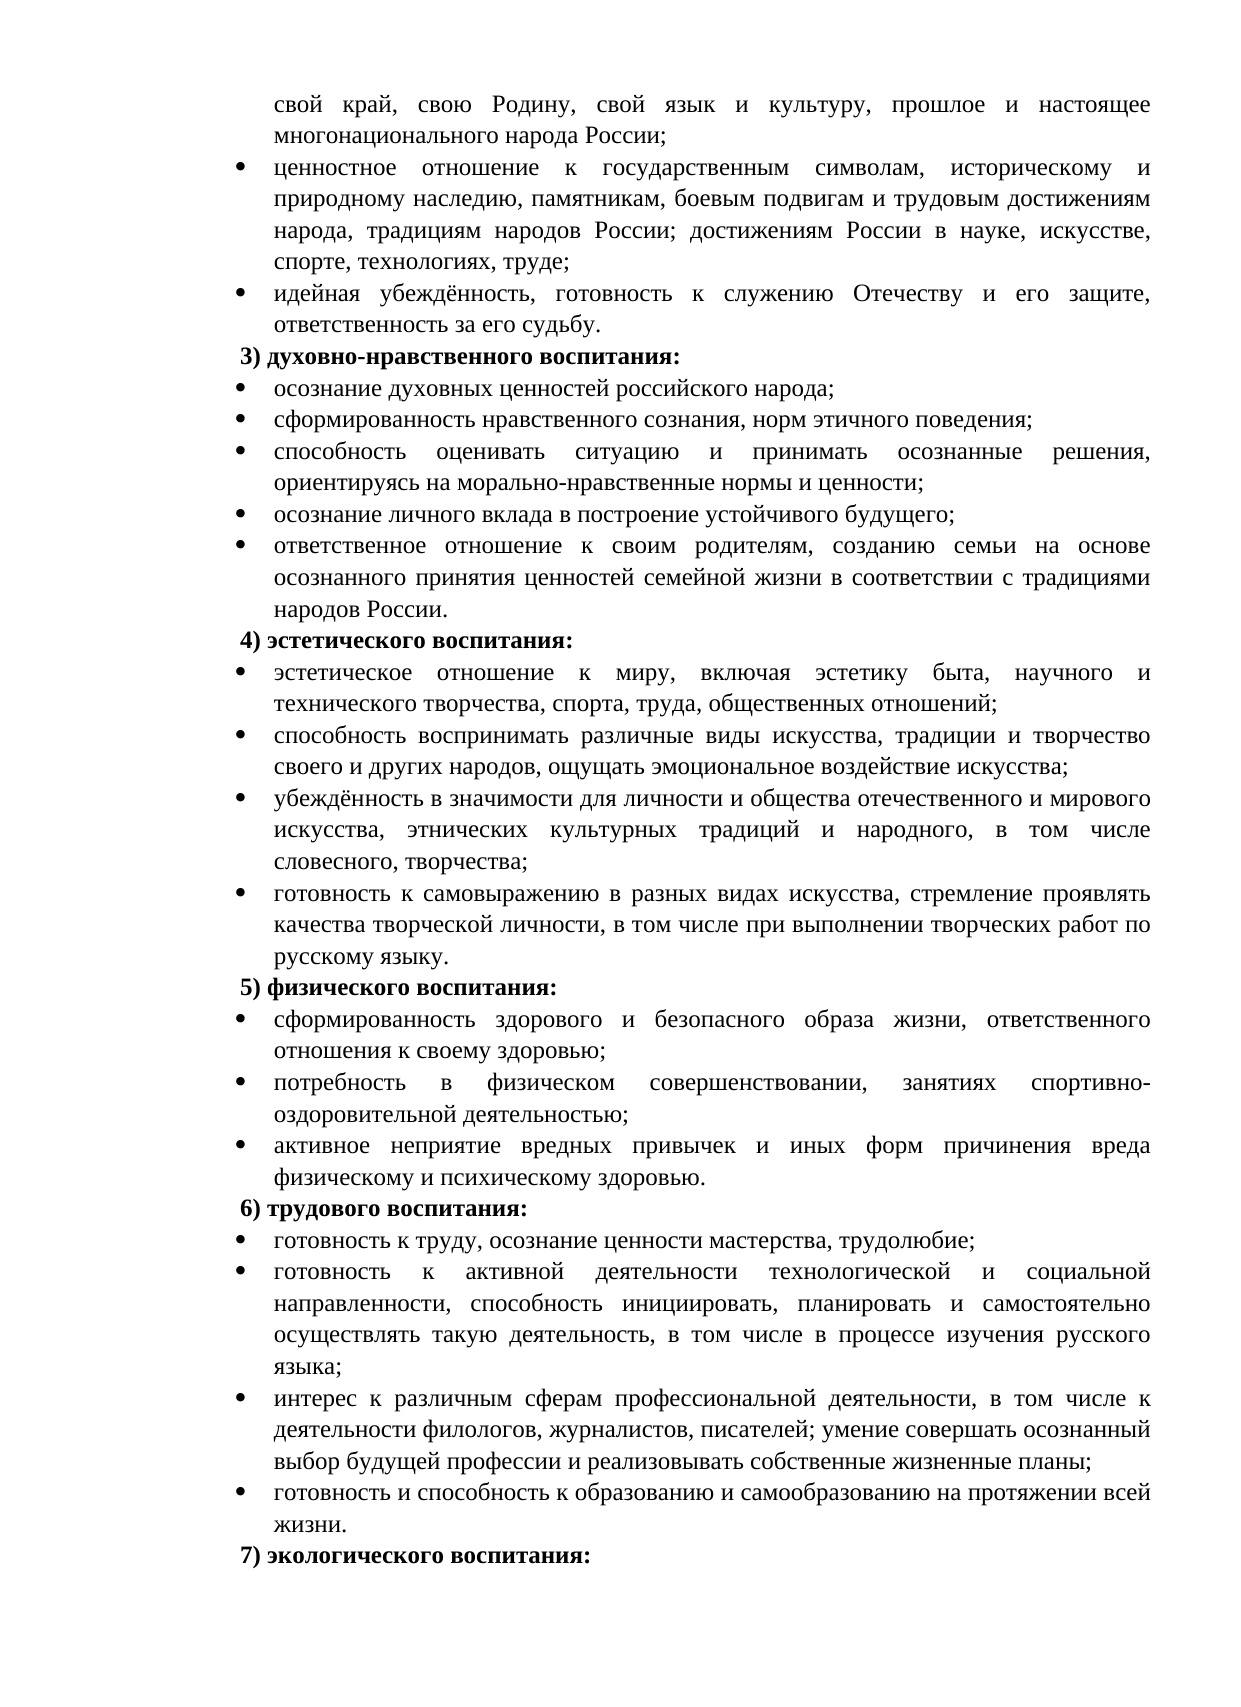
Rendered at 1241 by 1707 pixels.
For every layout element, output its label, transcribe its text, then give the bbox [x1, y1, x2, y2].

text 3) духовно-нравственного воспитания: [177, 341, 1152, 370]
text 5) физического воспитания: [177, 972, 1152, 1001]
list готовность к активной деятельности технологической и социальной направленности, способность инициировать, планировать и самостоятельно осуществлять такую деятельность, в том числе в процессе изучения русского языка; [236, 1256, 1152, 1380]
list способность воспринимать различные виды искусства, традиции и творчество своего и других народов, ощущать эмоциональное воздействие искусства; [236, 720, 1152, 780]
list эстетическое отношение к миру, включая эстетику быта, научного и технического творчества, спорта, труда, общественных отношений; [236, 657, 1152, 717]
list ответственное отношение к своим родителям, созданию семьи на основе осознанного принятия ценностей семейной жизни в соответствии с традициями народов России. [236, 531, 1152, 622]
text 4) эстетического воспитания: [177, 625, 1152, 654]
list сформированность нравственного сознания, норм этичного поведения; [236, 404, 1152, 433]
list готовность к труду, осознание ценности мастерства, трудолюбие; [236, 1225, 1152, 1254]
list ценностное отношение к государственным символам, историческому и природному наследию, памятникам, боевым подвигам и трудовым достижениям народа, традициям народов России; достижениям России в науке, искусстве, спорте, технологиях, труде; [236, 152, 1152, 275]
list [236, 89, 1152, 149]
list потребность в физическом совершенствовании, занятиях спортивно-оздоровительной деятельностью; [236, 1067, 1152, 1127]
list осознание личного вклада в построение устойчивого будущего; [236, 499, 1152, 528]
list готовность и способность к образованию и самообразованию на протяжении всей жизни. [236, 1477, 1152, 1538]
list убеждённость в значимости для личности и общества отечественного и мирового искусства, этнических культурных традиций и народного, в том числе словесного, творчества; [236, 783, 1152, 875]
list способность оценивать ситуацию и принимать осознанные решения, ориентируясь на морально-нравственные нормы и ценности; [236, 436, 1152, 496]
text 7) экологического воспитания: [177, 1541, 1152, 1569]
text 6) трудового воспитания: [177, 1193, 1152, 1222]
list идейная убеждённость, готовность к служению Отечеству и его защите, ответственность за его судьбу. [236, 278, 1152, 338]
list готовность к самовыражению в разных видах искусства, стремление проявлять качества творческой личности, в том числе при выполнении творческих работ по русскому языку. [236, 878, 1152, 969]
list интерес к различным сферам профессиональной деятельности, в том числе к деятельности филологов, журналистов, писателей; умение совершать осознанный выбор будущей профессии и реализовывать собственные жизненные планы; [236, 1383, 1152, 1474]
list сформированность здорового и безопасного образа жизни, ответственного отношения к своему здоровью; [236, 1004, 1152, 1064]
list осознание духовных ценностей российского народа; [236, 373, 1152, 401]
list активное неприятие вредных привычек и иных форм причинения вреда физическому и психическому здоровью. [236, 1130, 1152, 1191]
